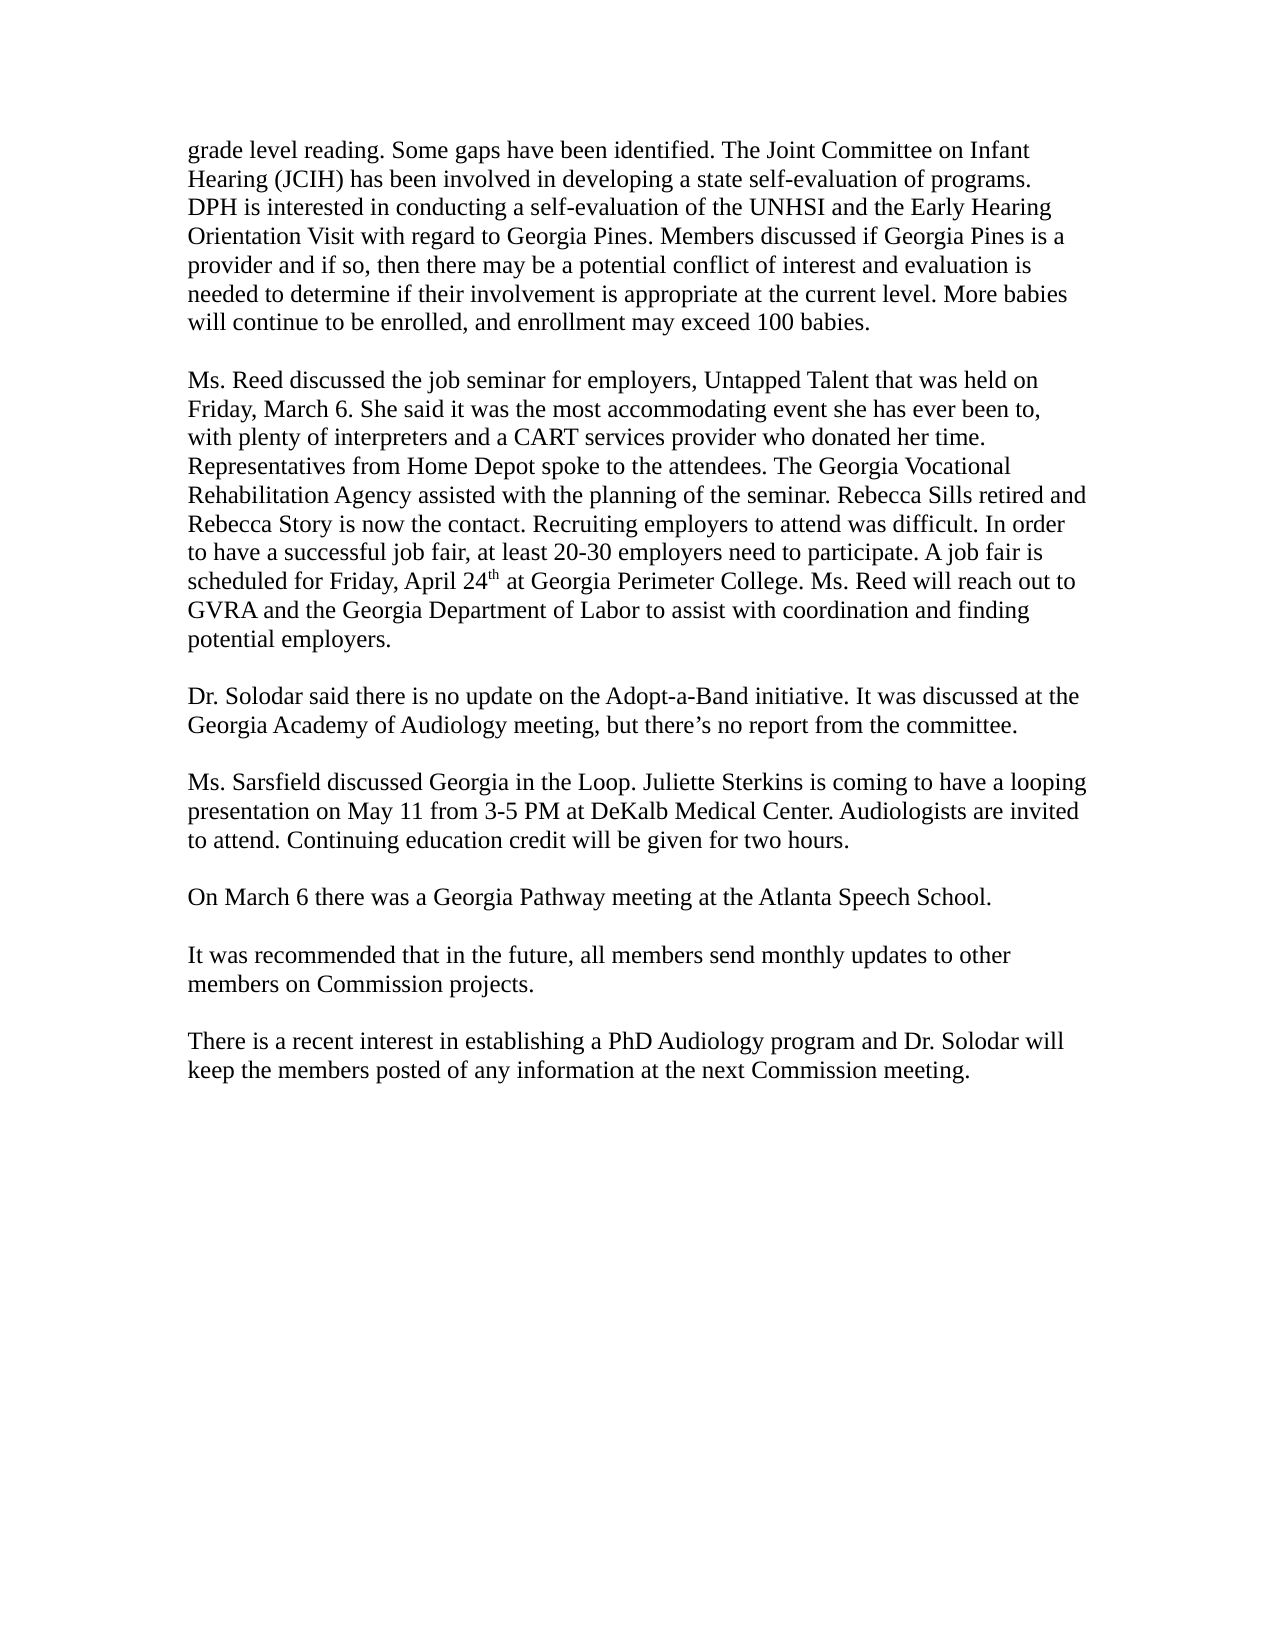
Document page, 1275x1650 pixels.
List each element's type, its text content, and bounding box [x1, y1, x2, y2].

text Ms. Reed discussed the job seminar for employers, Untapped Talent that was held on Friday, March 6. She said it was the most accommodating event she has ever been to, with plenty of interpreters and a CART services provider who donated her time. Representatives from Home Depot spoke to the attendees. The Georgia Vocational Rehabilitation Agency assisted with the planning of the seminar. Rebecca Sills retired and Rebecca Story is now the contact. Recruiting employers to attend was difficult. In order to have a successful job fair, at least 20-30 employers need to participate. A job fair is scheduled for Friday, April 24th at Georgia Perimeter College. Ms. Reed will reach out to GVRA and the Georgia Department of Labor to assist with coordination and finding potential employers. [187, 365, 1087, 652]
text It was recommended that in the future, all members send monthly updates to other members on Commission projects. [187, 940, 1087, 997]
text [187, 135, 1087, 336]
text Ms. Sarsfield discussed Georgia in the Loop. Juliette Sterkins is coming to have a looping presentation on May 11 from 3-5 PM at DeKalb Medical Center. Audiologists are invited to attend. Continuing education credit will be given for two hours. [187, 767, 1087, 854]
text On March 6 there was a Georgia Pathway meeting at the Atlanta Speech School. [187, 882, 1087, 911]
text There is a recent interest in establishing a PhD Audiology program and Dr. Solodar will keep the members posted of any information at the next Commission meeting. [187, 1026, 1087, 1084]
text Dr. Solodar said there is no update on the Adopt-a-Band initiative. It was discussed at the Georgia Academy of Audiology meeting, but there’s no report from the committee. [187, 681, 1087, 739]
